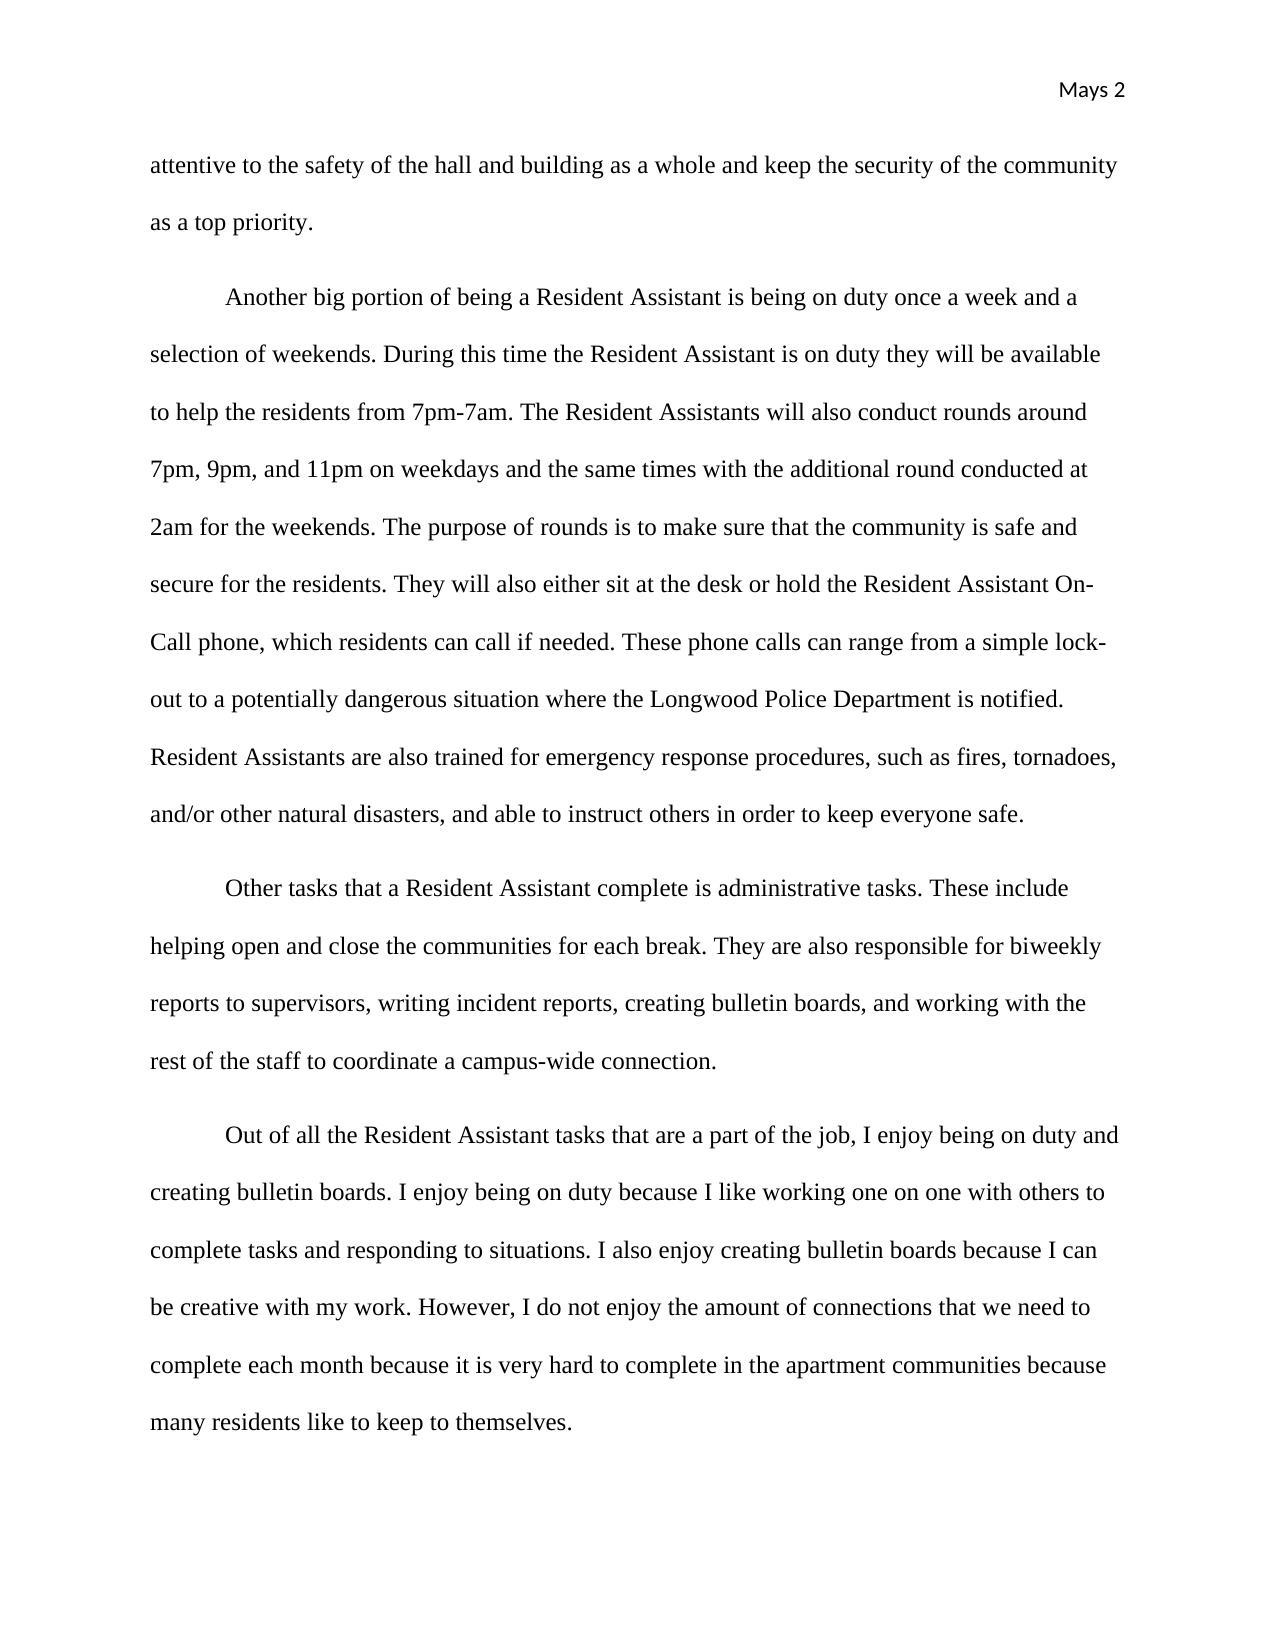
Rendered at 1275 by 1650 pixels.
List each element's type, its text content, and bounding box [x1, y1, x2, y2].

text Out of all the Resident Assistant tasks that are a part of the job, I enjoy being on duty and creating bulletin boards. I enjoy being on duty because I like working one on one with others to complete tasks and responding to situations. I also enjoy creating bulletin boards because I can be creative with my work. However, I do not enjoy the amount of connections that we need to complete each month because it is very hard to complete in the apartment communities because many residents like to keep to themselves. [150, 1120, 1125, 1436]
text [150, 150, 1125, 236]
text Another big portion of being a Resident Assistant is being on duty once a week and a selection of weekends. During this time the Resident Assistant is on duty they will be available to help the residents from 7pm-7am. The Resident Assistants will also conduct rounds around 7pm, 9pm, and 11pm on weekdays and the same times with the additional round conducted at 2am for the weekends. The purpose of rounds is to make sure that the community is safe and secure for the residents. They will also either sit at the desk or hold the Resident Assistant On-Call phone, which residents can call if needed. These phone calls can range from a simple lock-out to a potentially dangerous situation where the Longwood Police Department is notified. Resident Assistants are also trained for emergency response procedures, such as fires, tornadoes, and/or other natural disasters, and able to instruct others in order to keep everyone safe. [150, 282, 1125, 828]
text Other tasks that a Resident Assistant complete is administrative tasks. These include helping open and close the communities for each break. They are also responsible for biweekly reports to supervisors, writing incident reports, creating bulletin boards, and working with the rest of the staff to coordinate a campus-wide connection. [150, 873, 1125, 1074]
